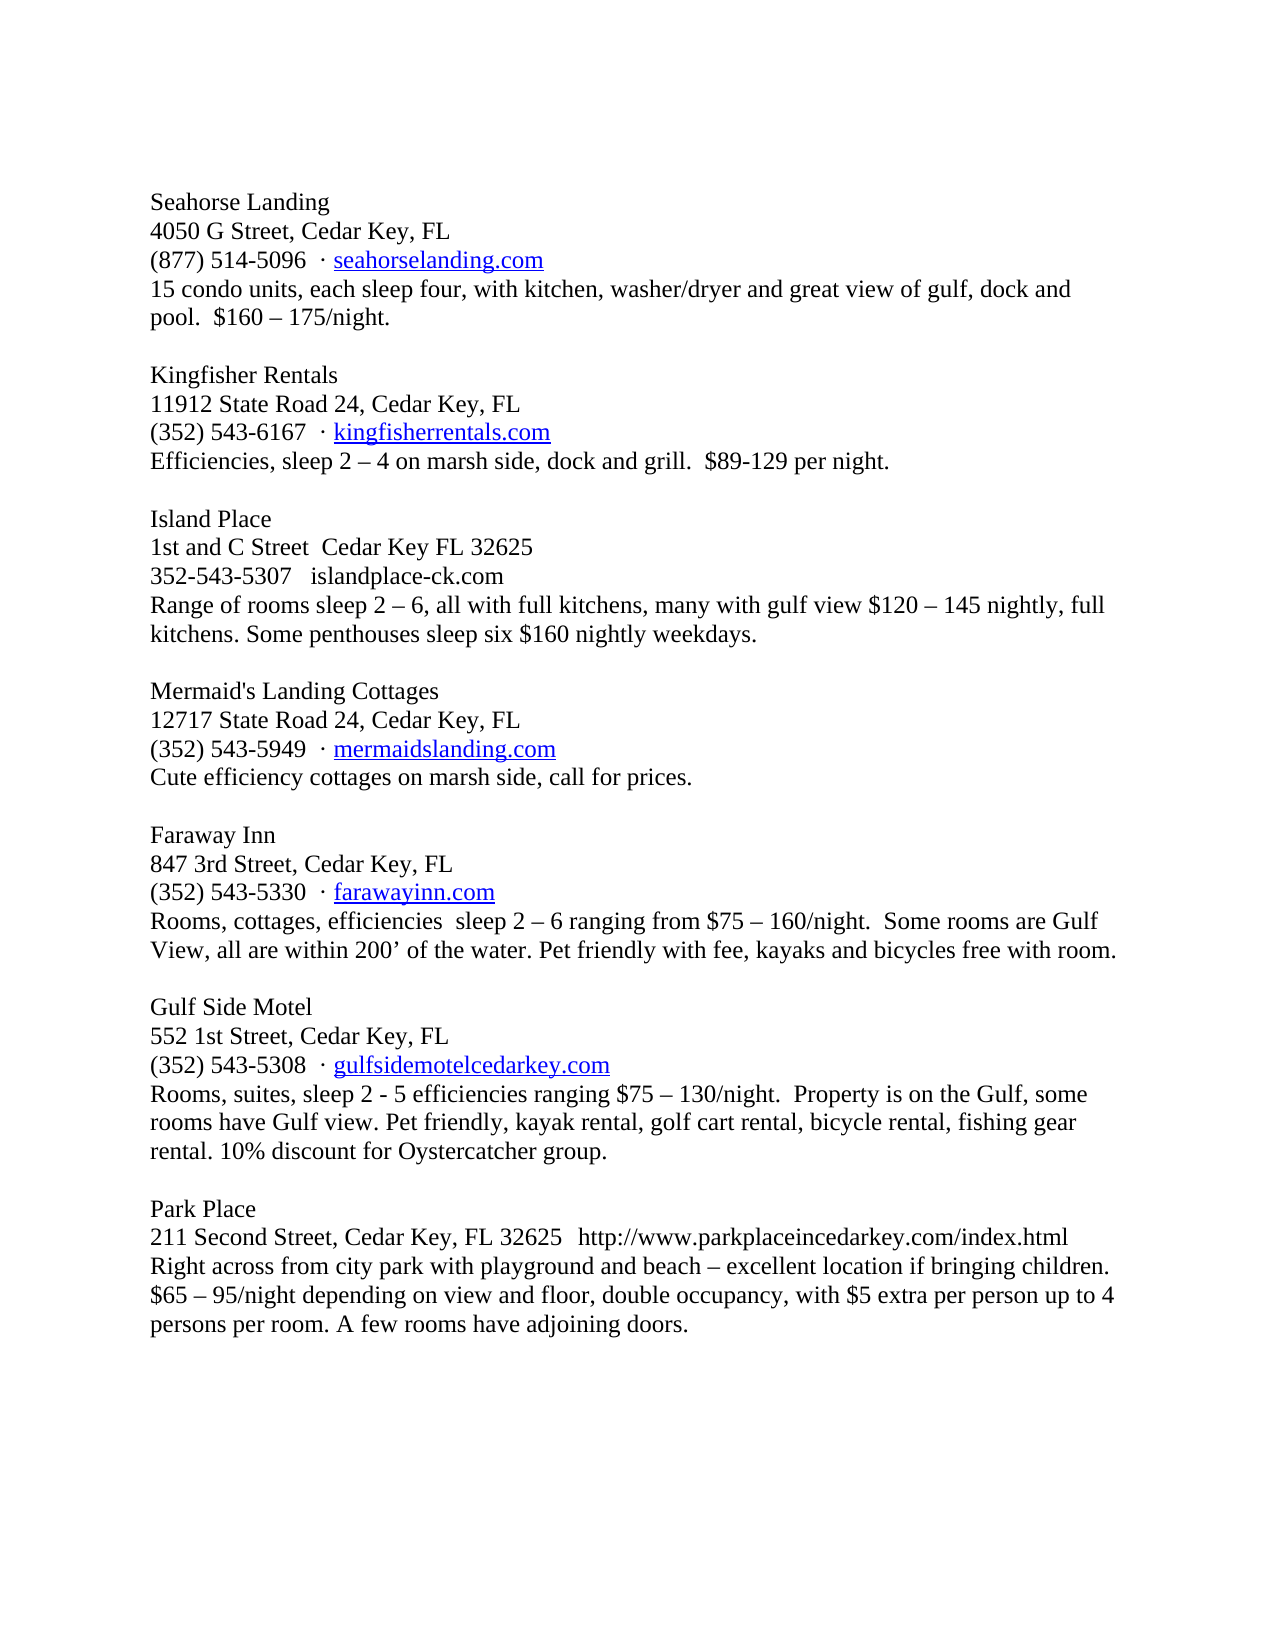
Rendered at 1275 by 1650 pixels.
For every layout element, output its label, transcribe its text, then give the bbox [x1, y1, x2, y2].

text (352) 543-5949 ‎ · mermaidslanding.com [150, 734, 1125, 762]
text Park Place [150, 1194, 1125, 1222]
text (877) 514-5096 ‎ · seahorselanding.com [150, 245, 1125, 274]
text 211 Second Street, Cedar Key, FL 32625 http://www.parkplaceincedarkey.com/index.html [150, 1222, 1125, 1251]
text (352) 543-5308 ‎ · gulfsidemotelcedarkey.com [150, 1050, 1125, 1079]
text 1st and C Street Cedar Key FL 32625 [150, 532, 1125, 561]
text Rooms, cottages, efficiencies sleep 2 – 6 ranging from $75 – 160/night. Some rooms are Gulf View, all are within 200’ of the water. Pet friendly with fee, kayaks and bicycles free with room. [150, 906, 1125, 964]
text Faraway Inn [150, 820, 1125, 849]
text 352-543-5307 islandplace-ck.com [150, 561, 1125, 590]
text Range of rooms sleep 2 – 6, all with full kitchens, many with gulf view $120 – 145 nightly, full kitchens. Some penthouses sleep six $160 nightly weekdays. [150, 590, 1125, 647]
text Seahorse Landing [150, 187, 1125, 216]
text 552 1st Street, Cedar Key, FL [150, 1021, 1125, 1050]
text Gulf Side Motel [150, 992, 1125, 1021]
text 12717 State Road 24, Cedar Key, FL [150, 705, 1125, 734]
text Island Place [150, 504, 1125, 532]
text Efficiencies, sleep 2 – 4 on marsh side, dock and grill. $89-129 per night. [150, 446, 1125, 475]
text (352) 543-6167 ‎ · kingfisherrentals.com [150, 417, 1125, 446]
text (352) 543-5330 ‎ · farawayinn.com [150, 877, 1125, 906]
text Mermaid's Landing Cottages [150, 676, 1125, 705]
text 15 condo units, each sleep four, with kitchen, washer/dryer and great view of gulf, dock and pool. $160 – 175/night. [150, 274, 1125, 331]
text 4050 G Street, Cedar Key, FL [150, 216, 1125, 245]
text Rooms, suites, sleep 2 - 5 efficiencies ranging $75 – 130/night. Property is on the Gulf, some rooms have Gulf view. Pet friendly, kayak rental, golf cart rental, bicycle rental, fishing gear rental. 10% discount for Oystercatcher group. [150, 1079, 1125, 1165]
text Kingfisher Rentals [150, 360, 1125, 389]
text 847 3rd Street, Cedar Key, FL [150, 849, 1125, 877]
text Cute efficiency cottages on marsh side, call for prices. [150, 762, 1125, 791]
text Right across from city park with playground and beach – excellent location if bringing children. $65 – 95/night depending on view and floor, double occupancy, with $5 extra per person up to 4 persons per room. A few rooms have adjoining doors. [150, 1251, 1125, 1337]
text 11912 State Road 24, Cedar Key, FL [150, 389, 1125, 417]
